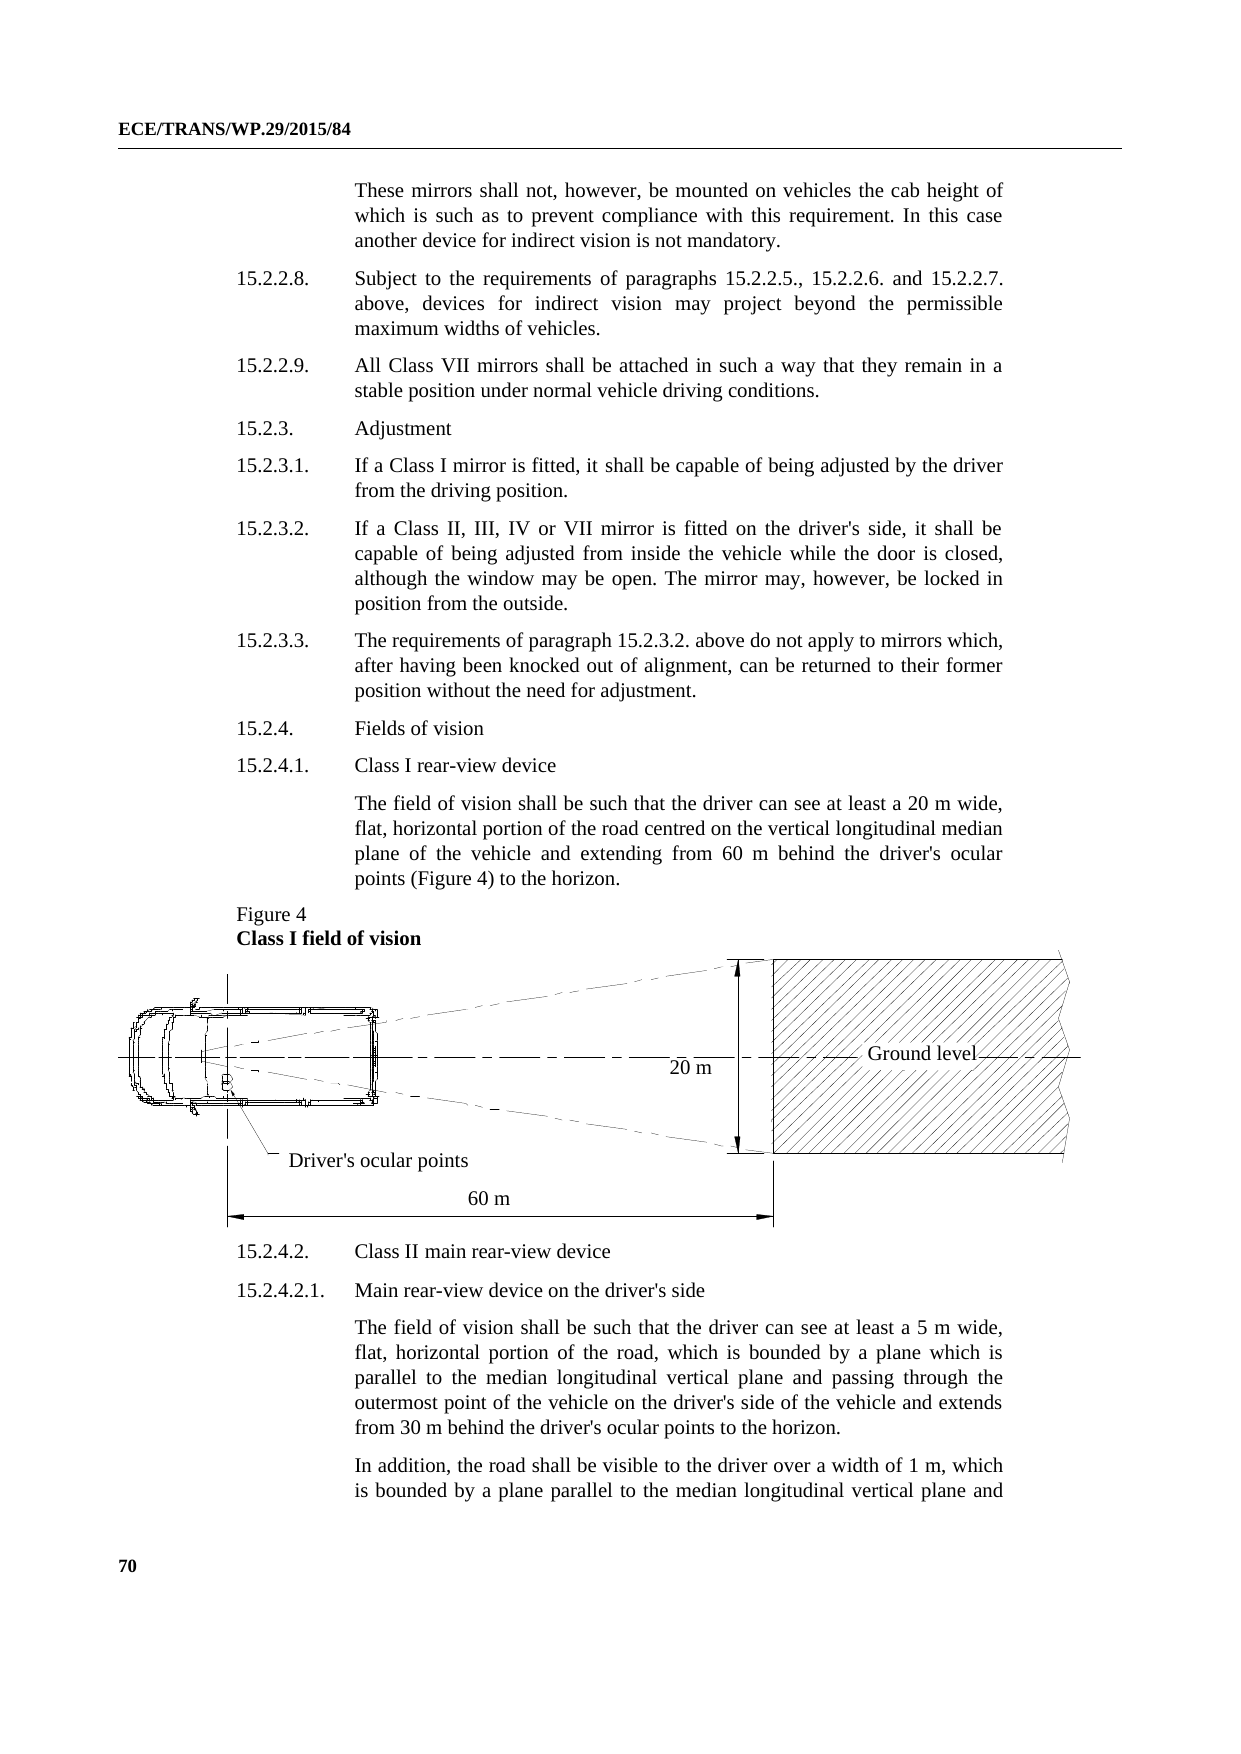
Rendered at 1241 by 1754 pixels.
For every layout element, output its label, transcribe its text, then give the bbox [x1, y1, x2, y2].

text 15.2.3.3. The requirements of paragraph 15.2.3.2. above do not apply to mirrors which, after having been knocked out of alignment, can be returned to their former position without the need for adjustment. [236, 627, 1004, 702]
text 15.2.4. Fields of vision [236, 715, 1004, 740]
text Class I field of vision [177, 926, 1122, 950]
text 15.2.3.1. If a Class I mirror is fitted, it shall be capable of being adjusted by the driver from the driving position. [236, 452, 1004, 502]
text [236, 1452, 1004, 1502]
text 15.2.3. Adjustment [236, 415, 1004, 440]
text 15.2.3.2. If a Class II, III, IV or VII mirror is fitted on the driver's side, it shall be capable of being adjusted from inside the vehicle while the door is closed, although the window may be open. The mirror may, however, be locked in position from the outside. [236, 515, 1004, 615]
text 15.2.2.9. All Class VII mirrors shall be attached in such a way that they remain in a stable position under normal vehicle driving conditions. [236, 352, 1004, 402]
text 15.2.4.2.1. Main rear-view device on the driver's side [236, 1277, 1004, 1302]
text Figure 4 [236, 902, 1122, 926]
text These mirrors shall not, however, be mounted on vehicles the cab height of which is such as to prevent compliance with this requirement. In this case another device for indirect vision is not mandatory. [236, 177, 1004, 252]
text The field of vision shall be such that the driver can see at least a 5 m wide, flat, horizontal portion of the road, which is bounded by a plane which is parallel to the median longitudinal vertical plane and passing through the outermost point of the vehicle on the driver's side of the vehicle and extends from 30 m behind the driver's ocular points to the horizon. [236, 1314, 1004, 1439]
text 15.2.4.1. Class I rear-view device [236, 752, 1004, 777]
text 15.2.4.2. Class II main rear-view device [236, 1236, 1004, 1264]
text The field of vision shall be such that the driver can see at least a 20 m wide, flat, horizontal portion of the road centred on the vertical longitudinal median plane of the vehicle and extending from 60 m behind the driver's ocular points (Figure 4) to the horizon. [236, 790, 1004, 890]
text 15.2.2.8. Subject to the requirements of paragraphs 15.2.2.5., 15.2.2.6. and 15.2.2.7. above, devices for indirect vision may project beyond the permissible maximum widths of vehicles. [236, 265, 1004, 340]
